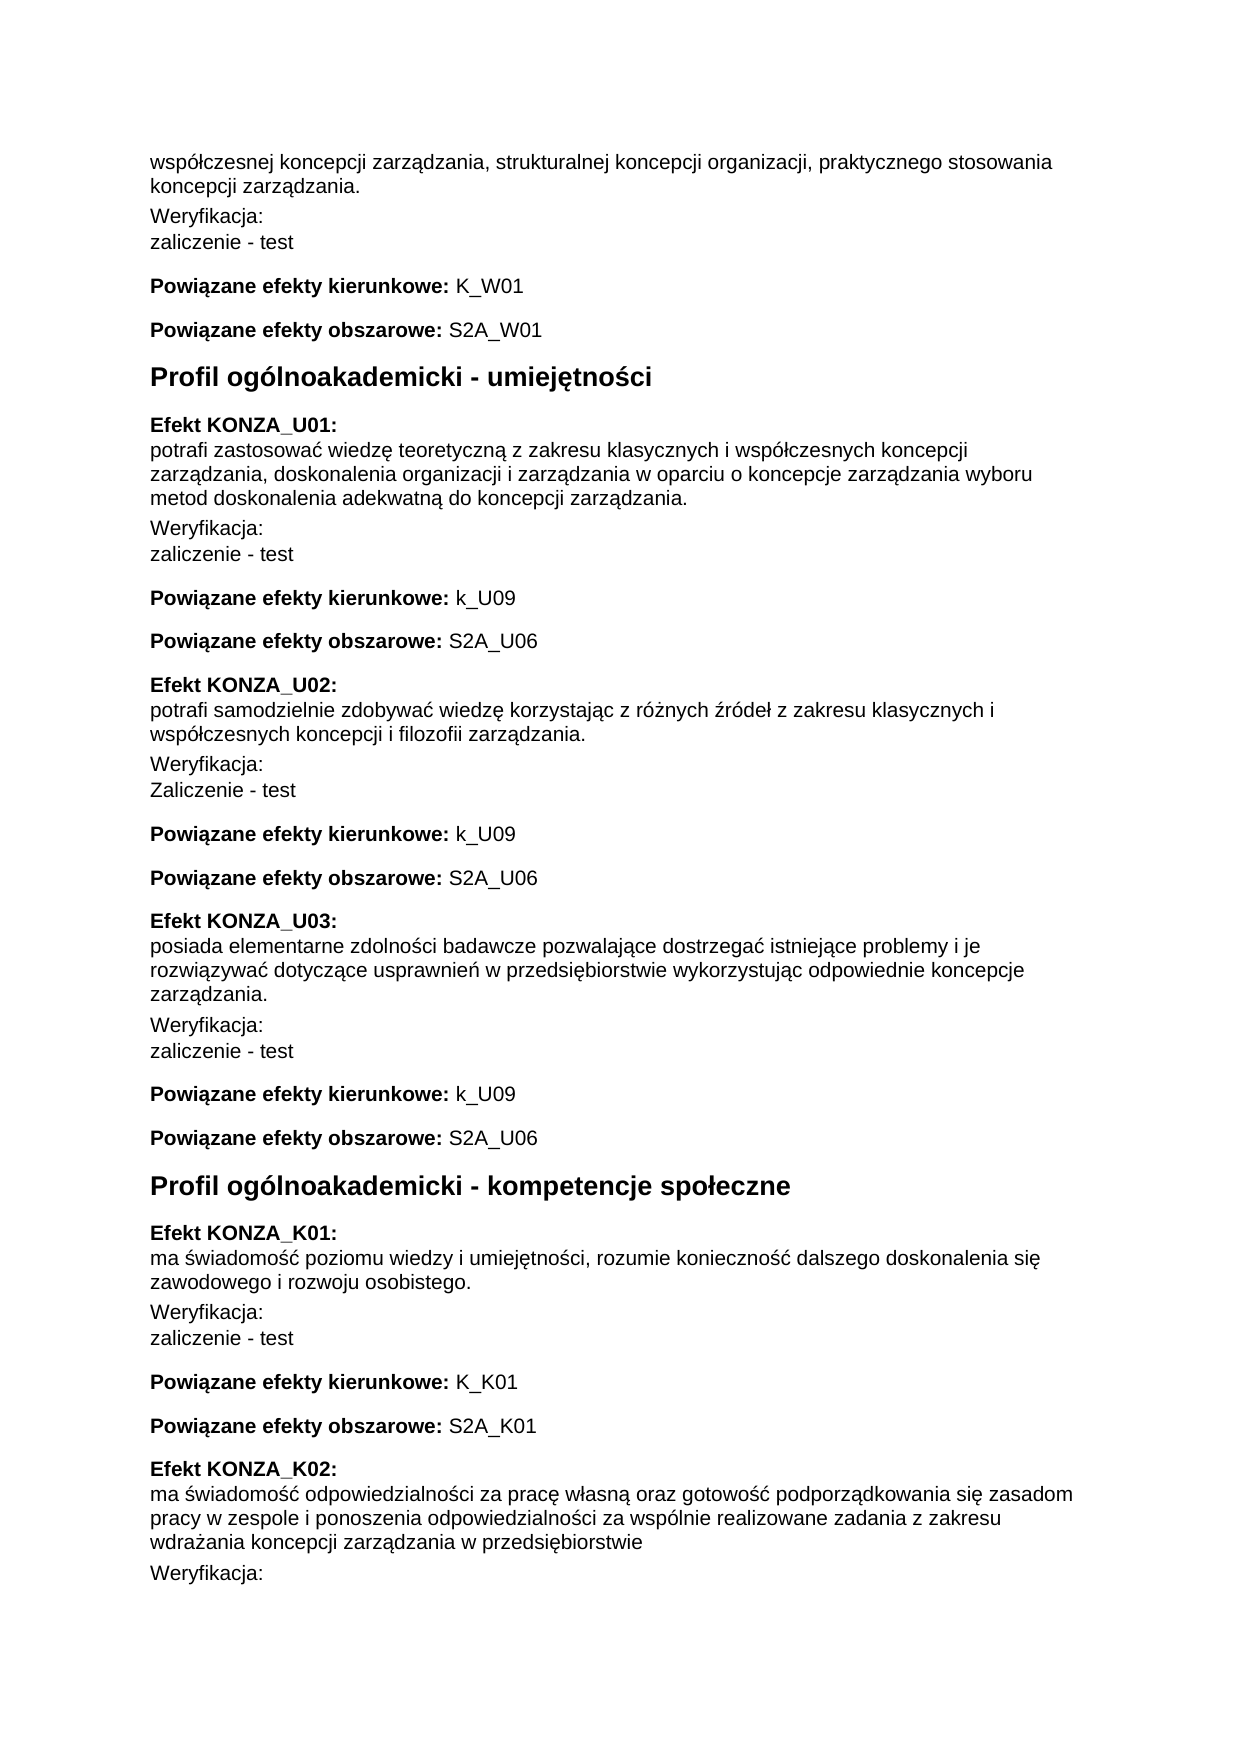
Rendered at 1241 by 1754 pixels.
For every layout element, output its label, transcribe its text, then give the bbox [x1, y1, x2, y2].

text Powiązane efekty kierunkowe: k_U09 [150, 1082, 1090, 1106]
text Weryfikacja: [150, 752, 1090, 776]
text Powiązane efekty obszarowe: S2A_U06 [150, 1126, 1090, 1150]
subtitle Profil ogólnoakademicki - umiejętności [150, 361, 1090, 393]
text Weryfikacja: [150, 1300, 1090, 1324]
text Powiązane efekty obszarowe: S2A_K01 [150, 1413, 1090, 1437]
subtitle Profil ogólnoakademicki - kompetencje społeczne [150, 1170, 1090, 1201]
text Weryfikacja: [150, 1012, 1090, 1036]
text Powiązane efekty kierunkowe: k_U09 [150, 585, 1090, 609]
text Efekt KONZA_U01: [150, 412, 1090, 436]
text potrafi zastosować wiedzę teoretyczną z zakresu klasycznych i współczesnych koncepcji zarządzania, doskonalenia organizacji i zarządzania w oparciu o koncepcje zarządzania wyboru metod doskonalenia adekwatną do koncepcji zarządzania. [150, 437, 1090, 509]
text Powiązane efekty kierunkowe: K_K01 [150, 1370, 1090, 1394]
text zaliczenie - test [150, 1038, 1090, 1062]
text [150, 150, 1090, 198]
text zaliczenie - test [150, 542, 1090, 566]
text Weryfikacja: [150, 204, 1090, 228]
text Powiązane efekty kierunkowe: k_U09 [150, 822, 1090, 846]
text Weryfikacja: [150, 516, 1090, 539]
text Powiązane efekty kierunkowe: K_W01 [150, 274, 1090, 298]
text ma świadomość odpowiedzialności za pracę własną oraz gotowość podporządkowania się zasadom pracy w zespole i ponoszenia odpowiedzialności za wspólnie realizowane zadania z zakresu wdrażania koncepcji zarządzania w przedsiębiorstwie [150, 1482, 1090, 1554]
text Powiązane efekty obszarowe: S2A_U06 [150, 866, 1090, 889]
text ma świadomość poziomu wiedzy i umiejętności, rozumie konieczność dalszego doskonalenia się zawodowego i rozwoju osobistego. [150, 1246, 1090, 1294]
text Weryfikacja: [150, 1560, 1090, 1584]
text potrafi samodzielnie zdobywać wiedzę korzystając z różnych źródeł z zakresu klasycznych i współczesnych koncepcji i filozofii zarządzania. [150, 698, 1090, 746]
text Powiązane efekty obszarowe: S2A_U06 [150, 629, 1090, 653]
text posiada elementarne zdolności badawcze pozwalające dostrzegać istniejące problemy i je rozwiązywać dotyczące usprawnień w przedsiębiorstwie wykorzystując odpowiednie koncepcje zarządzania. [150, 934, 1090, 1006]
text Efekt KONZA_U03: [150, 909, 1090, 933]
text Powiązane efekty obszarowe: S2A_W01 [150, 318, 1090, 342]
text Efekt KONZA_K02: [150, 1457, 1090, 1481]
text Zaliczenie - test [150, 778, 1090, 802]
text Efekt KONZA_K01: [150, 1221, 1090, 1245]
text zaliczenie - test [150, 230, 1090, 254]
text Efekt KONZA_U02: [150, 673, 1090, 697]
text zaliczenie - test [150, 1326, 1090, 1350]
